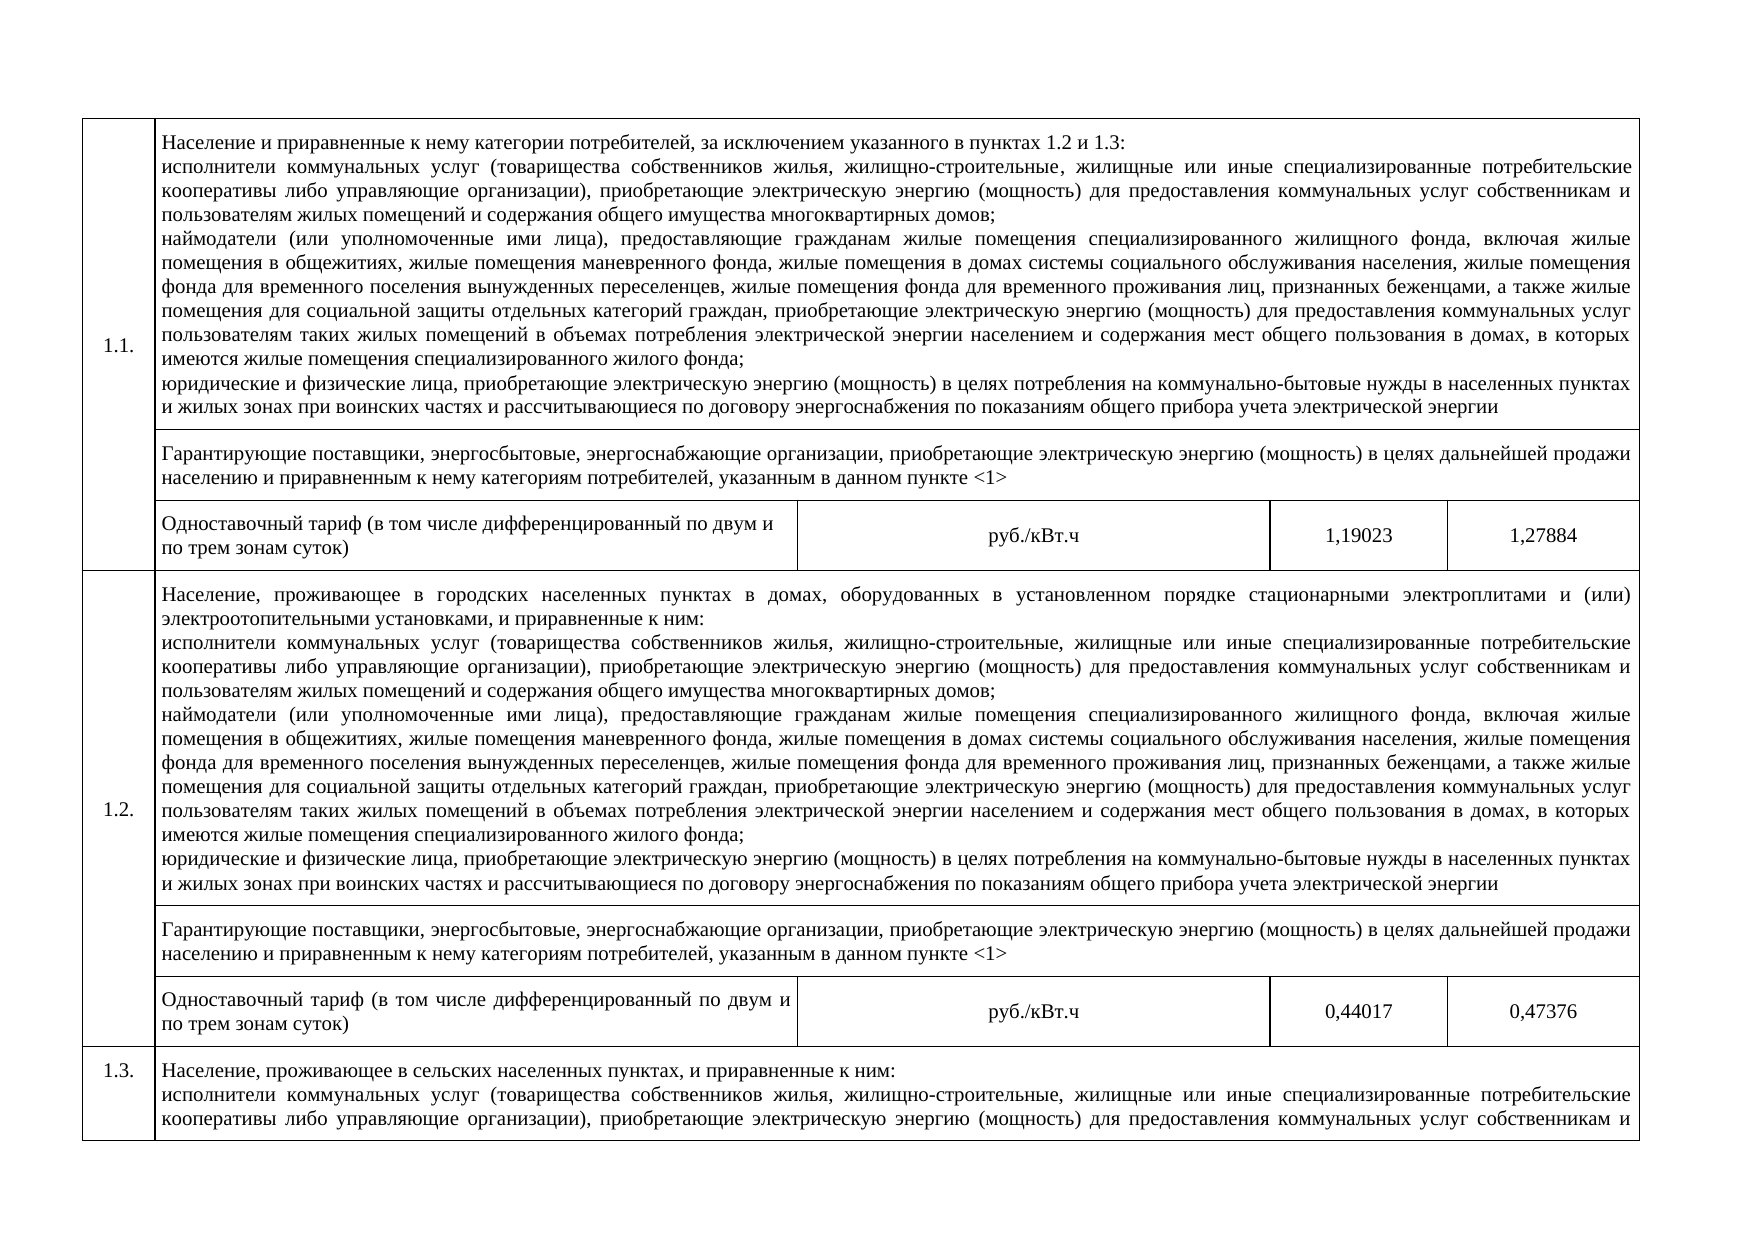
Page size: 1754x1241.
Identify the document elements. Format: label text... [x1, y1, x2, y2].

table_cell 1,19023 [1271, 501, 1447, 570]
table_cell 0,44017 [1271, 977, 1447, 1046]
table_cell 1.2. [83, 571, 154, 1046]
table_cell Одноставочный тариф (в том числе дифференцированный по двум и по трем зонам суток) [156, 501, 797, 570]
table_cell 1.1. [83, 119, 154, 570]
table_cell Население и приравненные к нему категории потребителей, за исключением указанного в пунктах 1.2 и 1.3: исполнители коммунальных услуг (товарищества собственников жилья, жилищно-строительные, жилищные или иные специализированные потребительские кооперативы либо управляющие организации), приобретающие электрическую энергию (мощность) для предоставления коммунальных услуг собственникам и пользователям жилых помещений и содержания общего имущества многоквартирных домов; наймодатели (или уполномоченные ими лица), предоставляющие гражданам жилые помещения специализированного жилищного фонда, включая жилые помещения в общежитиях, жилые помещения маневренного фонда, жилые помещения в домах системы социального обслуживания населения, жилые помещения фонда для временного поселения вынужденных переселенцев, жилые помещения фонда для временного проживания лиц, признанных беженцами, а также жилые помещения для социальной защиты отдельных категорий граждан, приобретающие электрическую энергию (мощность) для предоставления коммунальных услуг пользователям таких жилых помещений в объемах потребления электрической энергии населением и содержания мест общего пользования в домах, в которых имеются жилые помещения специализированного жилого фонда; юридические и физические лица, приобретающие электрическую энергию (мощность) в целях потребления на коммунально-бытовые нужды в населенных пунктах и жилых зонах при воинских частях и рассчитывающиеся по договору энергоснабжения по показаниям общего прибора учета электрической энергии [156, 119, 1639, 429]
table_cell руб./кВт.ч [798, 501, 1269, 570]
table_cell Население, проживающее в городских населенных пунктах в домах, оборудованных в установленном порядке стационарными электроплитами и (или) электроотопительными установками, и приравненные к ним: исполнители коммунальных услуг (товарищества собственников жилья, жилищно-строительные, жилищные или иные специализированные потребительские кооперативы либо управляющие организации), приобретающие электрическую энергию (мощность) для предоставления коммунальных услуг собственникам и пользователям жилых помещений и содержания общего имущества многоквартирных домов; наймодатели (или уполномоченные ими лица), предоставляющие гражданам жилые помещения специализированного жилищного фонда, включая жилые помещения в общежитиях, жилые помещения маневренного фонда, жилые помещения в домах системы социального обслуживания населения, жилые помещения фонда для временного поселения вынужденных переселенцев, жилые помещения фонда для временного проживания лиц, признанных беженцами, а также жилые помещения для социальной защиты отдельных категорий граждан, приобретающие электрическую энергию (мощность) для предоставления коммунальных услуг пользователям таких жилых помещений в объемах потребления электрической энергии населением и содержания мест общего пользования в домах, в которых имеются жилые помещения специализированного жилого фонда; юридические и физические лица, приобретающие электрическую энергию (мощность) в целях потребления на коммунально-бытовые нужды в населенных пунктах и жилых зонах при воинских частях и рассчитывающиеся по договору энергоснабжения по показаниям общего прибора учета электрической энергии [156, 571, 1639, 905]
table_cell 1.3. [83, 1047, 154, 1140]
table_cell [156, 1047, 1639, 1140]
table_cell Гарантирующие поставщики, энергосбытовые, энергоснабжающие организации, приобретающие электрическую энергию (мощность) в целях дальнейшей продажи населению и приравненным к нему категориям потребителей, указанным в данном пункте <1> [156, 906, 1639, 976]
table_cell 1,27884 [1448, 501, 1639, 570]
table_cell Гарантирующие поставщики, энергосбытовые, энергоснабжающие организации, приобретающие электрическую энергию (мощность) в целях дальнейшей продажи населению и приравненным к нему категориям потребителей, указанным в данном пункте <1> [156, 430, 1639, 499]
table_cell 0,47376 [1448, 977, 1639, 1046]
table_cell руб./кВт.ч [798, 977, 1269, 1046]
table_cell Одноставочный тариф (в том числе дифференцированный по двум и по трем зонам суток) [156, 977, 797, 1046]
